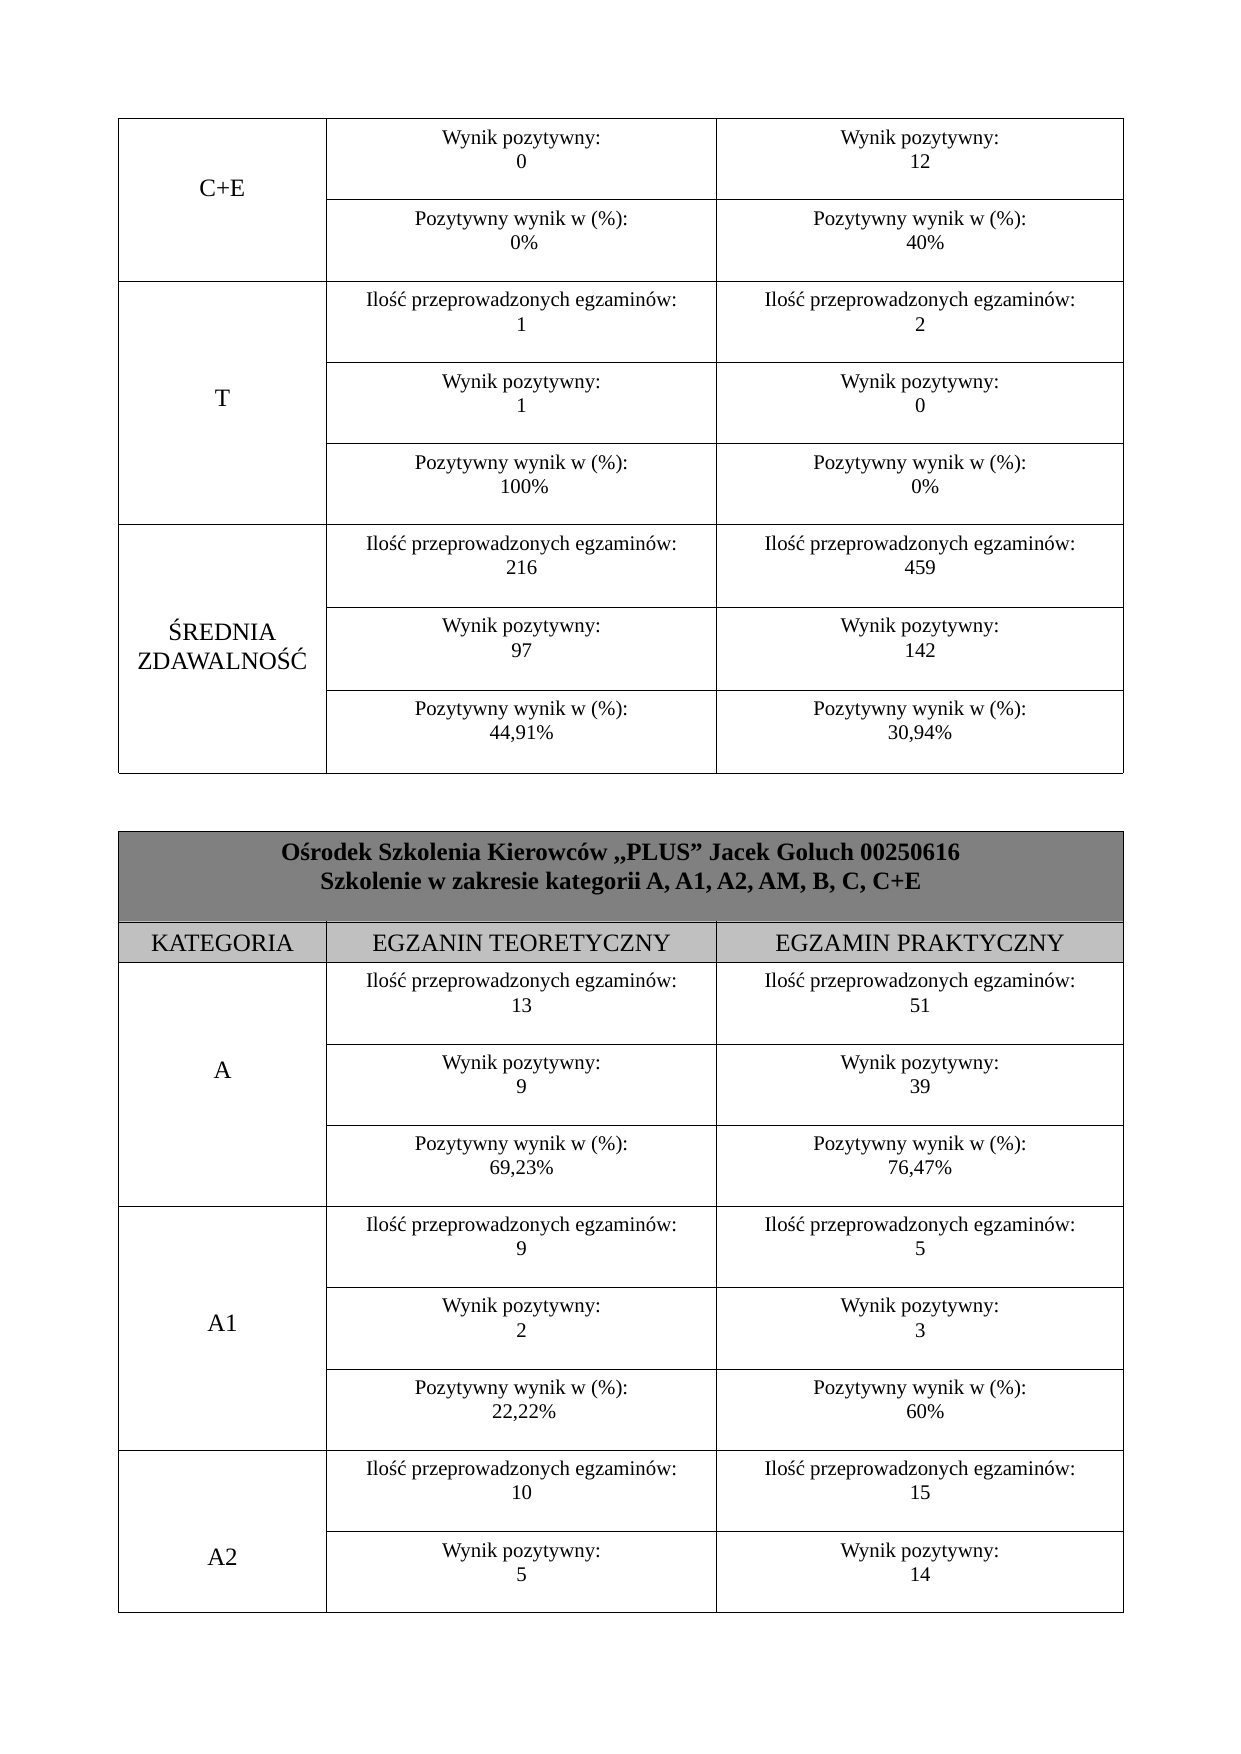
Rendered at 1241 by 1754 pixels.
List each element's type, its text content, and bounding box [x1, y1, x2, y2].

table_cell KATEGORIA [119, 923, 326, 962]
table_cell Ilość przeprowadzonych egzaminów: 216 [327, 525, 716, 607]
table_cell ŚREDNIA ZDAWALNOŚĆ [119, 525, 326, 773]
table_cell Ilość przeprowadzonych egzaminów: 51 [717, 963, 1123, 1043]
table_cell Pozytywny wynik w (%): 40% [717, 200, 1123, 281]
table_cell Ilość przeprowadzonych egzaminów: 10 [327, 1451, 716, 1531]
table_cell Wynik pozytywny: 2 [327, 1288, 716, 1368]
table_cell Wynik pozytywny: 12 [717, 119, 1123, 199]
table_cell Wynik pozytywny: 3 [717, 1288, 1123, 1368]
table_cell A1 [119, 1207, 326, 1450]
table_header Ośrodek Szkolenia Kierowców ,,PLUS” Jacek Goluch 00250616 Szkolenie w zakresie kategorii A, A1, A2, AM, B, C, C+E [119, 832, 1123, 921]
table_cell Pozytywny wynik w (%): 69,23% [327, 1126, 716, 1206]
table_cell Pozytywny wynik w (%): 0% [327, 200, 716, 281]
table_cell Wynik pozytywny: 9 [327, 1045, 716, 1125]
table_cell Wynik pozytywny: 5 [327, 1532, 716, 1612]
table_cell Pozytywny wynik w (%): 60% [717, 1370, 1123, 1450]
table_cell EGZANIN TEORETYCZNY [327, 923, 716, 962]
table_cell Wynik pozytywny: 97 [327, 608, 716, 690]
table_cell Pozytywny wynik w (%): 0% [717, 444, 1123, 524]
table_cell Wynik pozytywny: 0 [327, 119, 716, 199]
table_cell C+E [119, 119, 326, 281]
table_cell Pozytywny wynik w (%): 44,91% [327, 691, 716, 773]
table_cell EGZAMIN PRAKTYCZNY [717, 923, 1123, 962]
table_cell Ilość przeprowadzonych egzaminów: 2 [717, 282, 1123, 362]
table_cell Ilość przeprowadzonych egzaminów: 1 [327, 282, 716, 362]
table_cell A2 [119, 1451, 326, 1612]
table_cell T [119, 282, 326, 524]
table_cell Wynik pozytywny: 0 [717, 363, 1123, 443]
table_cell A [119, 963, 326, 1206]
table_cell Ilość przeprowadzonych egzaminów: 5 [717, 1207, 1123, 1287]
table_cell Pozytywny wynik w (%): 30,94% [717, 691, 1123, 773]
table_cell Ilość przeprowadzonych egzaminów: 13 [327, 963, 716, 1043]
table_cell Ilość przeprowadzonych egzaminów: 9 [327, 1207, 716, 1287]
table_cell Wynik pozytywny: 39 [717, 1045, 1123, 1125]
table_cell Ilość przeprowadzonych egzaminów: 459 [717, 525, 1123, 607]
table_cell Pozytywny wynik w (%): 100% [327, 444, 716, 524]
table_cell Wynik pozytywny: 1 [327, 363, 716, 443]
table_cell Wynik pozytywny: 142 [717, 608, 1123, 690]
table_cell Wynik pozytywny: 14 [717, 1532, 1123, 1612]
table_cell Pozytywny wynik w (%): 76,47% [717, 1126, 1123, 1206]
table_cell Ilość przeprowadzonych egzaminów: 15 [717, 1451, 1123, 1531]
table_cell Pozytywny wynik w (%): 22,22% [327, 1370, 716, 1450]
